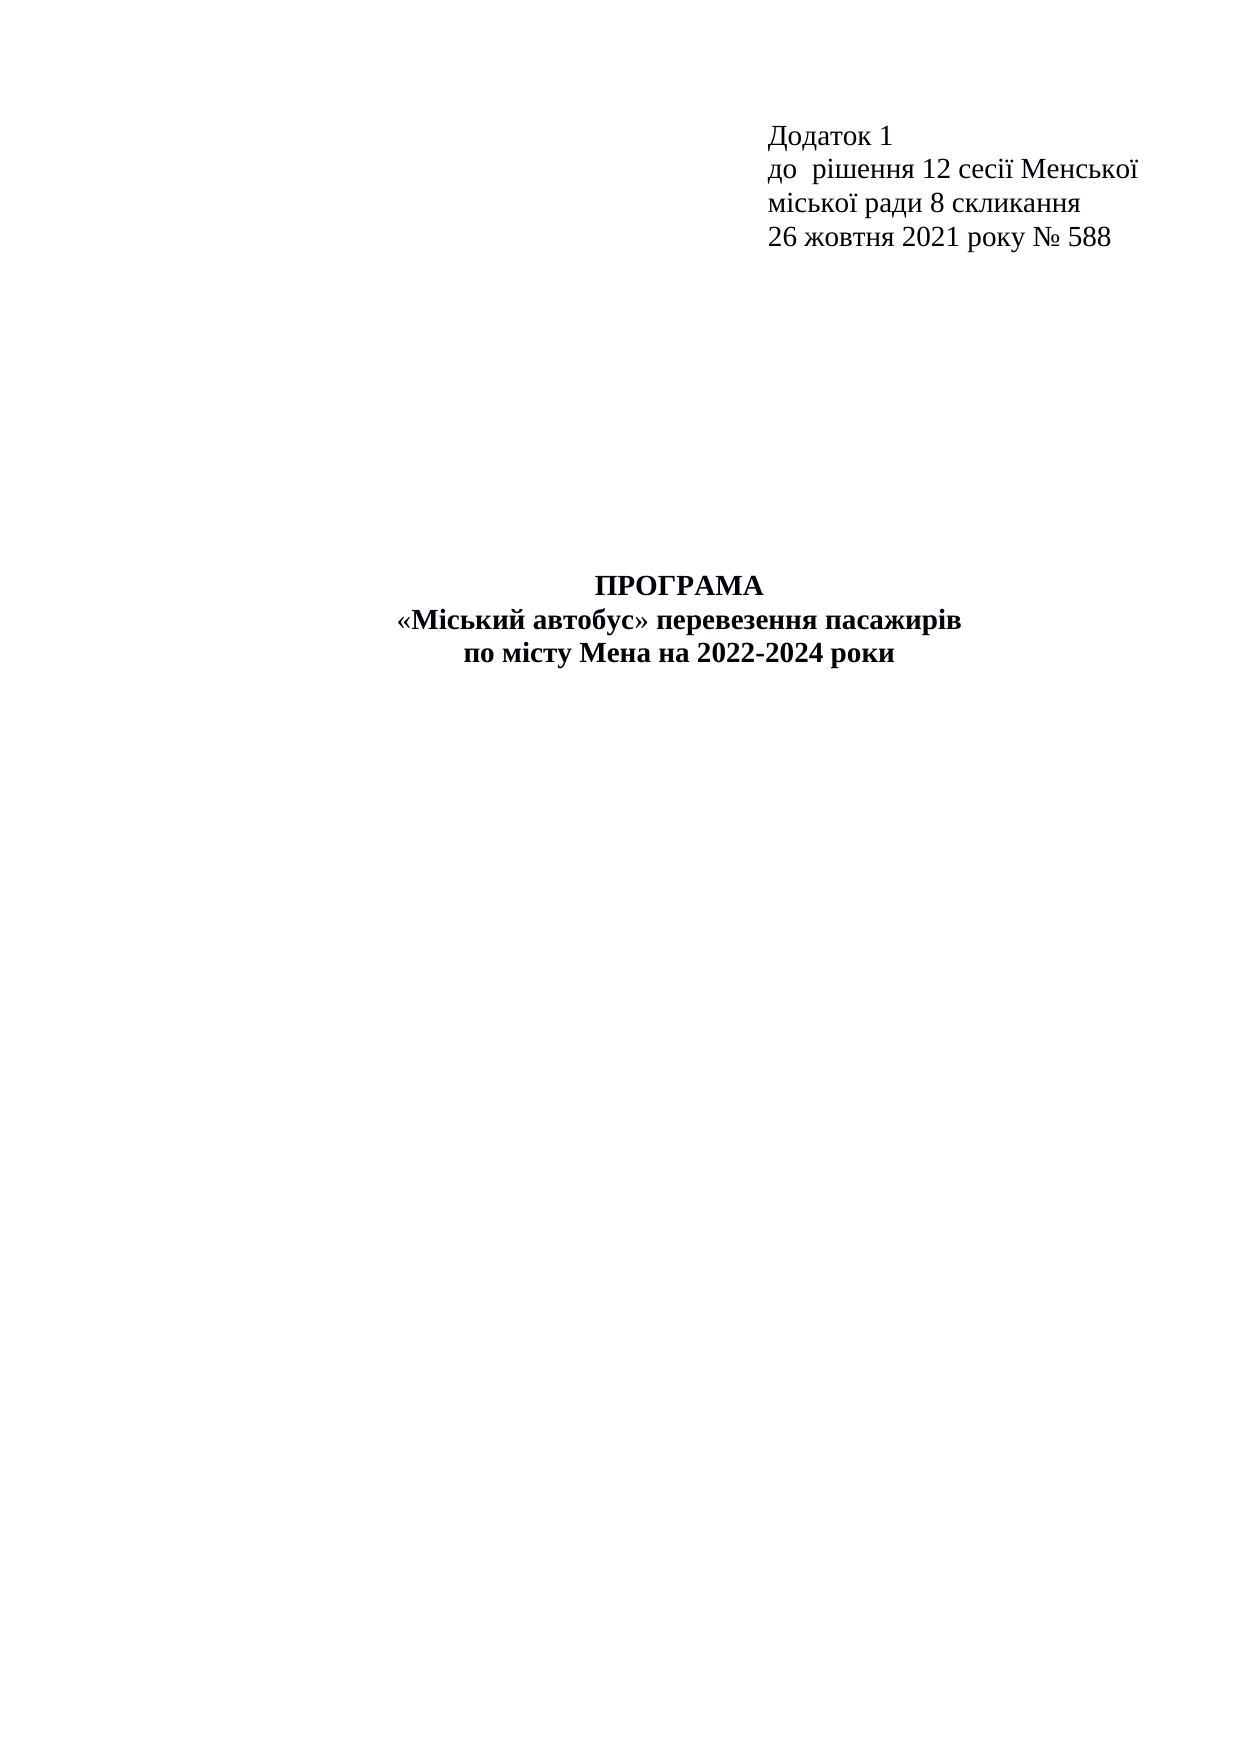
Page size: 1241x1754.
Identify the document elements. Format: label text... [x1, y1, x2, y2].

text «Міський автобус» перевезення пасажирів [177, 602, 1181, 636]
text Додаток 1 [768, 118, 1181, 152]
text до рішення 12 сесії Менської міської ради 8 скликання [768, 152, 1181, 219]
text ПРОГРАМА [177, 568, 1181, 602]
text 26 жовтня 2021 року № 588 [768, 219, 1181, 252]
text по місту Мена на 2022-2024 роки [177, 636, 1181, 669]
